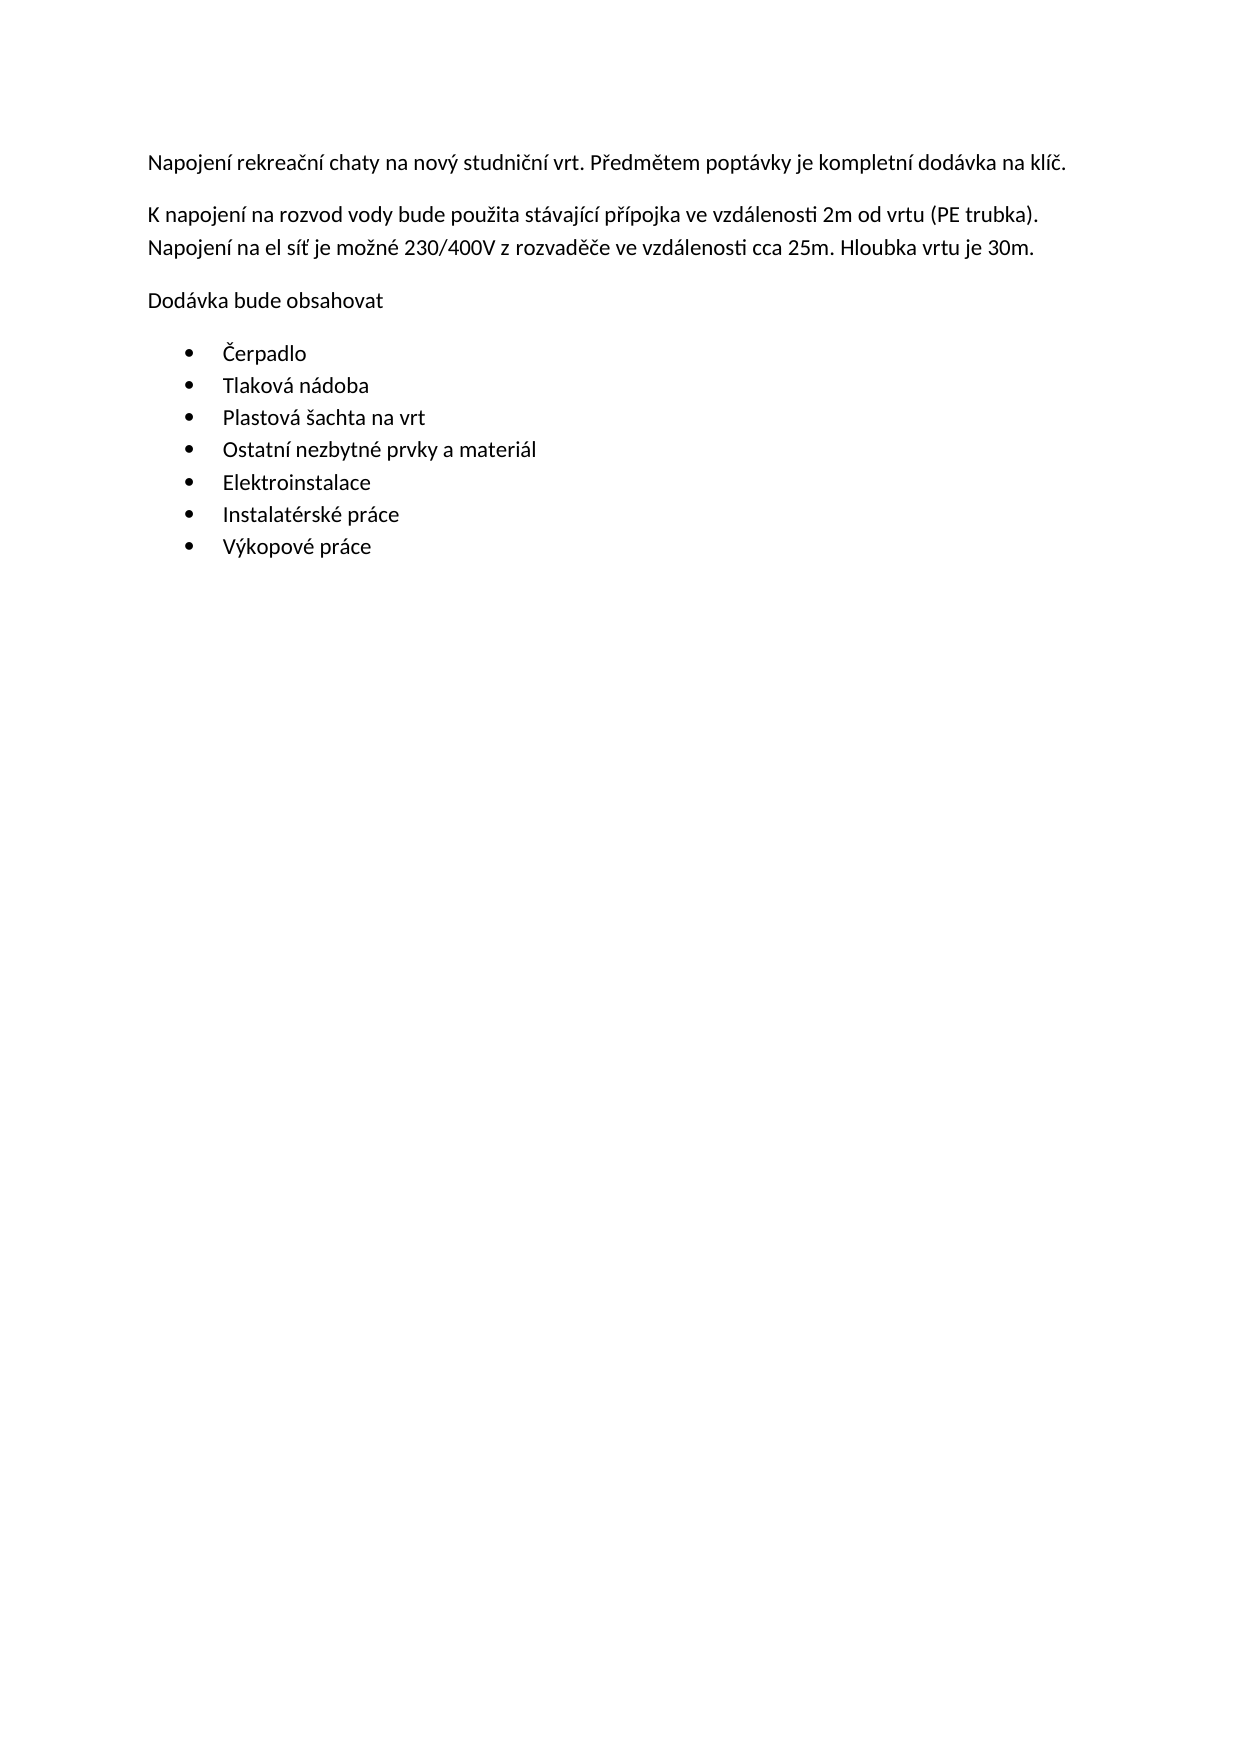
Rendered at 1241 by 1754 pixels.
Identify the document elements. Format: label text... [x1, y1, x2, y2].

list Instalatérské práce [185, 500, 1093, 528]
text K napojení na rozvod vody bude použita stávající přípojka ve vzdálenosti 2m od vrtu (PE trubka). Napojení na el síť je možné 230/400V z rozvaděče ve vzdálenosti cca 25m. Hloubka vrtu je 30m. [148, 201, 1093, 261]
list Elektroinstalace [185, 468, 1093, 496]
list Tlaková nádoba [185, 371, 1093, 399]
text Dodávka bude obsahovat [148, 286, 1093, 314]
list Plastová šachta na vrt [185, 403, 1093, 431]
text Napojení rekreační chaty na nový studniční vrt. Předmětem poptávky je kompletní dodávka na klíč. [148, 148, 1093, 176]
list Ostatní nezbytné prvky a materiál [185, 435, 1093, 463]
list Výkopové práce [185, 532, 1093, 560]
list Čerpadlo [185, 339, 1093, 367]
